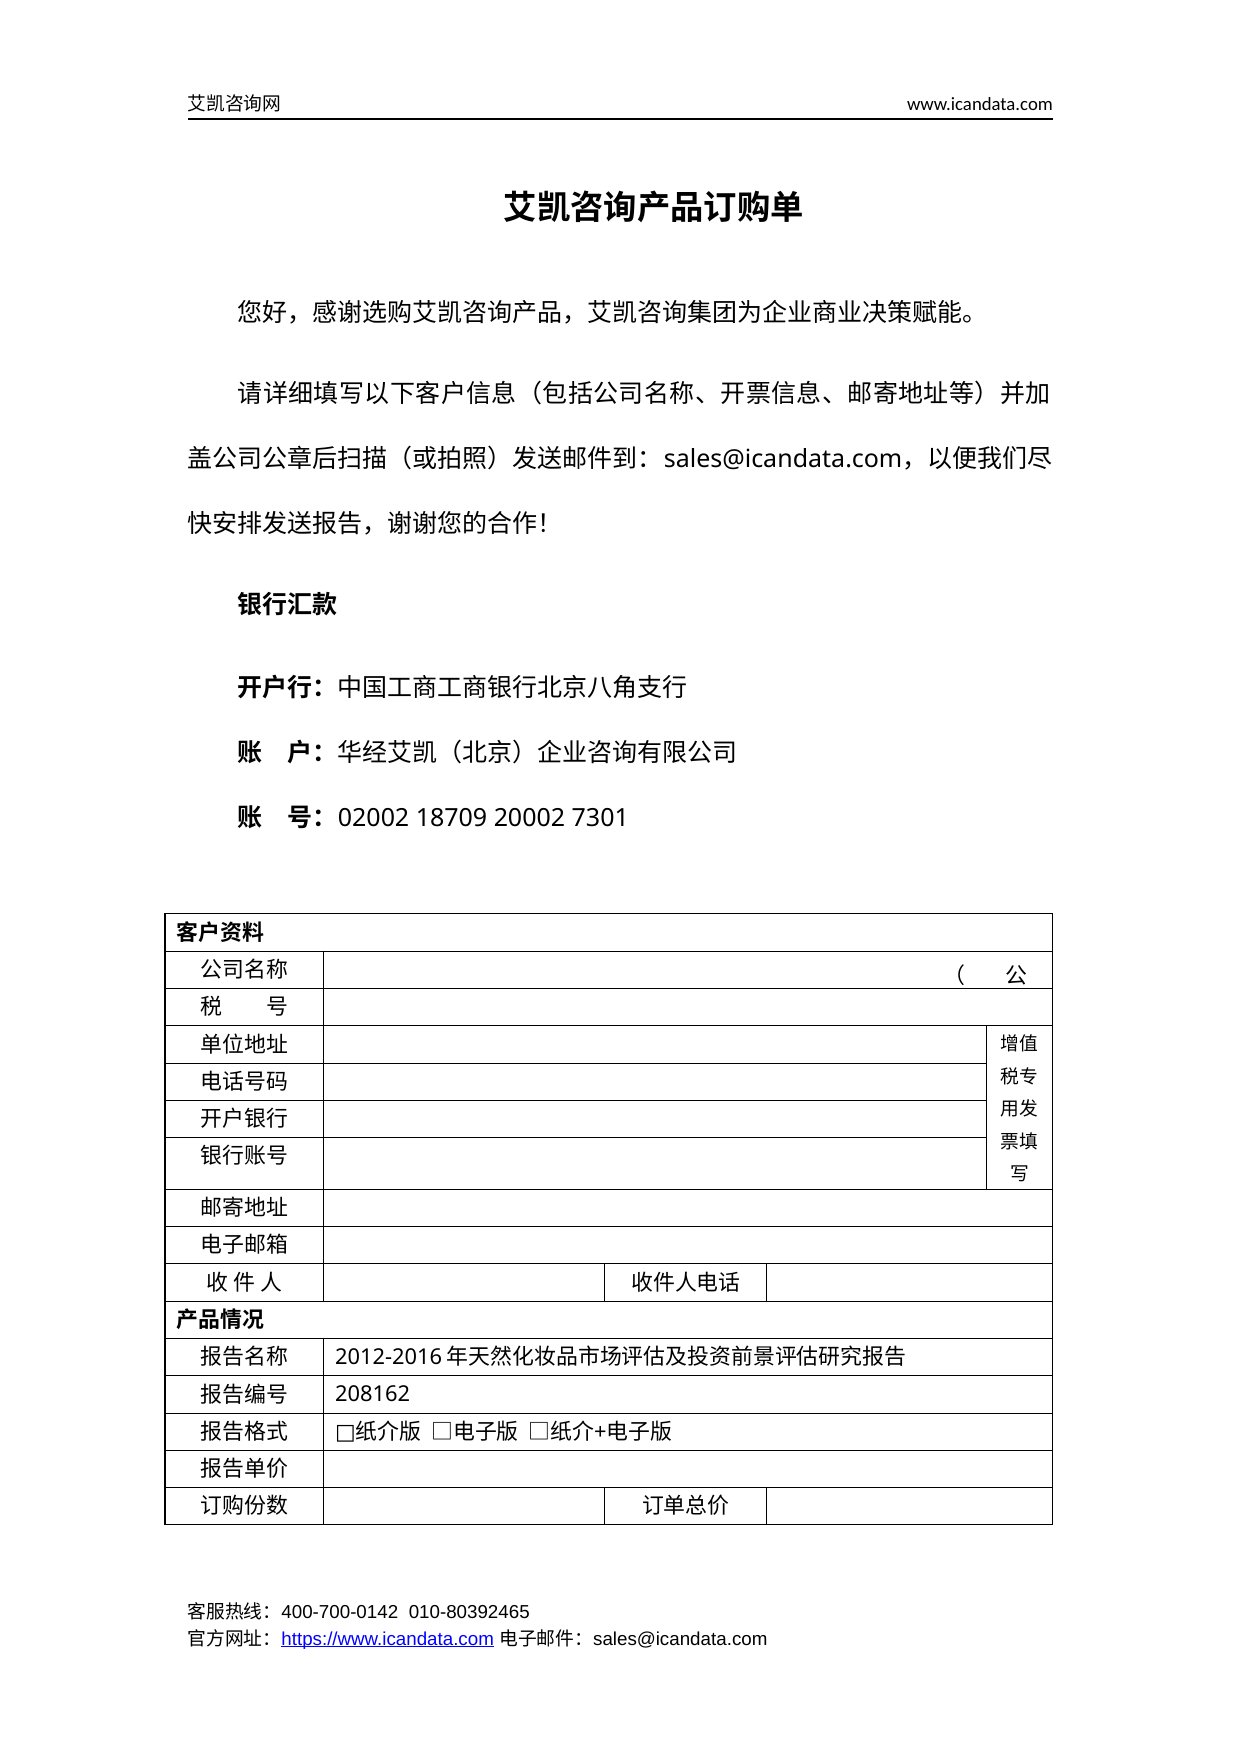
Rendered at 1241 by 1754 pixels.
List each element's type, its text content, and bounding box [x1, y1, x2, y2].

text 开户行：中国工商工商银行北京八角支行 [187, 653, 1053, 718]
text 艾凯咨询产品订购单 [187, 172, 1053, 237]
table_cell 收件人电话 [605, 1264, 766, 1301]
table_header 客户资料 [166, 914, 1052, 951]
table_cell [767, 1264, 1052, 1301]
table_cell 电话号码 [166, 1064, 323, 1100]
table_cell 产品情况 [166, 1302, 1052, 1338]
table_cell 2012-2016年天然化妆品市场评估及投资前景评估研究报告 [324, 1339, 1052, 1375]
table_cell 银行账号 [166, 1138, 323, 1189]
text 银行汇款 [187, 570, 1053, 635]
text 您好，感谢选购艾凯咨询产品，艾凯咨询集团为企业商业决策赋能。 [187, 278, 1053, 343]
table_cell 开户银行 [166, 1101, 323, 1137]
table_cell [324, 1227, 1052, 1263]
table_cell 报告单价 [166, 1451, 323, 1487]
table_cell [324, 1264, 604, 1301]
table_cell 报告格式 [166, 1414, 323, 1450]
table_cell 收 件 人 [166, 1264, 323, 1301]
table_cell 订购份数 [166, 1488, 323, 1524]
table_cell [324, 1138, 986, 1189]
table_cell [324, 1488, 604, 1524]
table_cell 订单总价 [605, 1488, 766, 1524]
table_cell [324, 989, 1052, 1025]
text 账 户：华经艾凯（北京）企业咨询有限公司 [187, 718, 1053, 783]
text 账 号：02002 18709 20002 7301 [187, 783, 1053, 848]
table_cell □纸介版 □电子版 □纸介+电子版 [324, 1414, 1052, 1450]
table_cell [324, 1026, 986, 1062]
table_cell 报告名称 [166, 1339, 323, 1375]
table_cell [324, 952, 1052, 988]
table_cell [324, 1101, 986, 1137]
table_cell [324, 1451, 1052, 1487]
table_cell 公司名称 [166, 952, 323, 988]
table_cell [767, 1488, 1052, 1524]
table_cell 单位地址 [166, 1026, 323, 1062]
table_cell 电子邮箱 [166, 1227, 323, 1263]
table_cell 邮寄地址 [166, 1190, 323, 1226]
table_cell 增值税专用发票填写 [987, 1026, 1052, 1189]
table_cell 208162 [324, 1376, 1052, 1412]
table_cell 税 号 [166, 989, 323, 1025]
table_cell [324, 1190, 1052, 1226]
table_cell [324, 1064, 986, 1100]
table_cell 报告编号 [166, 1376, 323, 1412]
text 请详细填写以下客户信息（包括公司名称、开票信息、邮寄地址等）并加盖公司公章后扫描（或拍照）发送邮件到：sales@icandata.com，以便我们尽快安排发送报告，谢谢您的合作！ [187, 359, 1053, 554]
